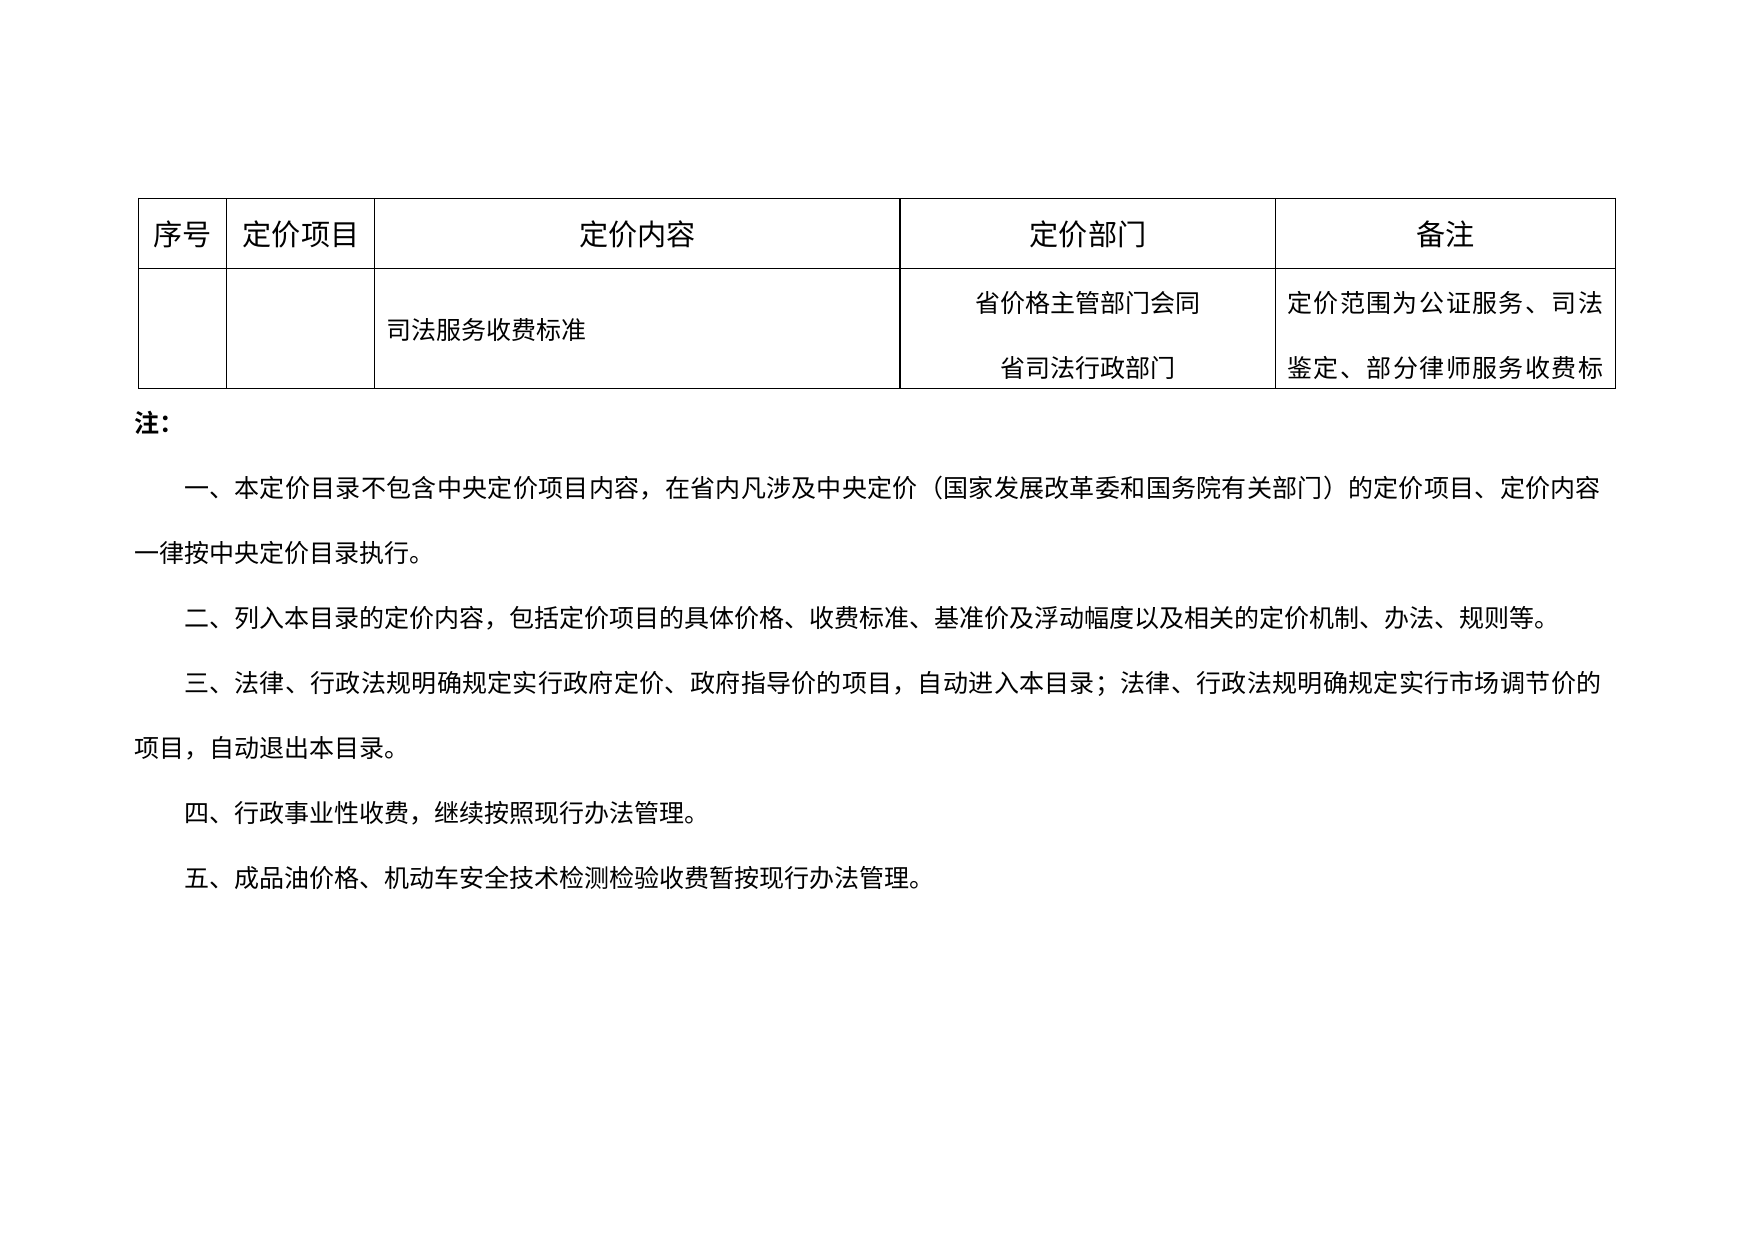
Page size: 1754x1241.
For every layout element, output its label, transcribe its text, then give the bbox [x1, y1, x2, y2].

table_header 定价内容 [375, 199, 899, 268]
text 三、法律、行政法规明确规定实行政府定价、政府指导价的项目，自动进入本目录；法律、行政法规明确规定实行市场调节价的项目，自动退出本目录。 [134, 649, 1604, 779]
text 四、行政事业性收费，继续按照现行办法管理。 [134, 779, 1604, 844]
table_header 备注 [1276, 199, 1615, 268]
table_header 定价项目 [227, 199, 374, 268]
text 二、列入本目录的定价内容，包括定价项目的具体价格、收费标准、基准价及浮动幅度以及相关的定价机制、办法、规则等。 [134, 584, 1604, 649]
table_header 定价部门 [901, 199, 1275, 268]
table_header 序号 [139, 199, 226, 268]
table_cell 司法服务收费标准 [375, 269, 899, 388]
text 注： [134, 389, 1604, 454]
text 五、成品油价格、机动车安全技术检测检验收费暂按现行办法管理。 [134, 844, 1604, 909]
table_cell 定价范围为公证服务、司法鉴定、部分律师服务收费标准 [1276, 269, 1615, 388]
text 一、本定价目录不包含中央定价项目内容，在省内凡涉及中央定价（国家发展改革委和国务院有关部门）的定价项目、定价内容一律按中央定价目录执行。 [134, 454, 1604, 584]
table_cell 省价格主管部门会同 省司法行政部门 [901, 269, 1275, 388]
